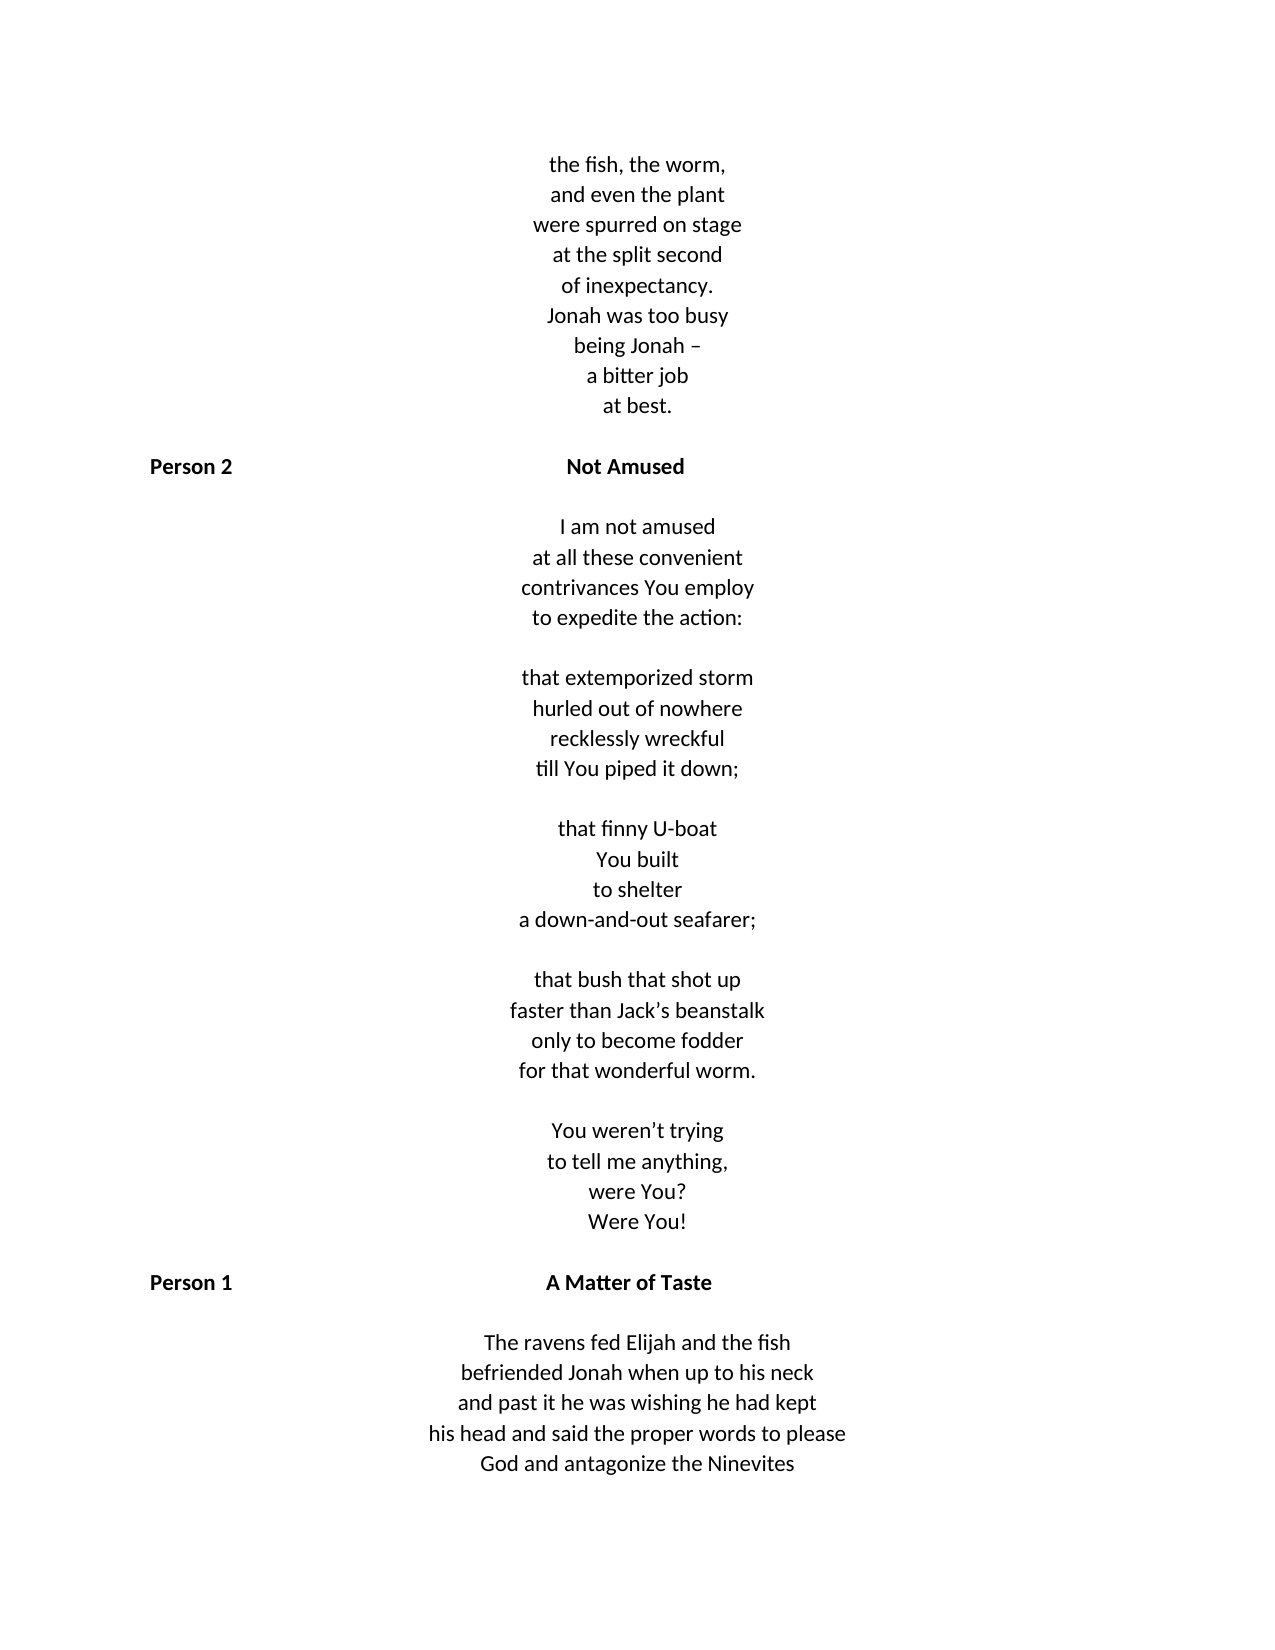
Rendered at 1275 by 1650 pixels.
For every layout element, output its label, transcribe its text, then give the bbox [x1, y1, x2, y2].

text I am not amused [150, 512, 1125, 541]
text only to become fodder [150, 1026, 1125, 1054]
text were spurred on stage [150, 210, 1125, 238]
text of inexpectancy. [150, 271, 1125, 299]
text Person 1 A Matter of Taste [150, 1268, 1125, 1296]
text being Jonah – [150, 331, 1125, 359]
text You built [150, 845, 1125, 873]
text contrivances You employ [150, 573, 1125, 601]
text befriended Jonah when up to his neck [150, 1358, 1125, 1386]
text the fish, the worm, [150, 150, 1125, 178]
text his head and said the proper words to please [150, 1419, 1125, 1447]
text at the split second [150, 241, 1125, 269]
text for that wonderful worm. [150, 1056, 1125, 1084]
text a down-and-out seafarer; [150, 905, 1125, 933]
text a bitter job [150, 361, 1125, 389]
text recklessly wreckful [150, 724, 1125, 752]
text to tell me anything, [150, 1147, 1125, 1175]
text at all these convenient [150, 543, 1125, 571]
text hurled out of nowhere [150, 694, 1125, 722]
text God and antagonize the Ninevites [150, 1449, 1125, 1477]
text The ravens fed Elijah and the fish [150, 1328, 1125, 1356]
text Person 2 Not Amused [150, 452, 1125, 480]
text Were You! [150, 1207, 1125, 1235]
text and past it he was wishing he had kept [150, 1388, 1125, 1417]
text till You piped it down; [150, 754, 1125, 782]
text faster than Jack’s beanstalk [150, 996, 1125, 1024]
text to shelter [150, 875, 1125, 903]
text to expedite the action: [150, 603, 1125, 631]
text You weren’t trying [150, 1117, 1125, 1145]
text that bush that shot up [150, 966, 1125, 994]
text Jonah was too busy [150, 301, 1125, 329]
text and even the plant [150, 180, 1125, 208]
text that finny U-boat [150, 814, 1125, 843]
text were You? [150, 1177, 1125, 1205]
text that extemporized storm [150, 663, 1125, 692]
text at best. [150, 392, 1125, 420]
